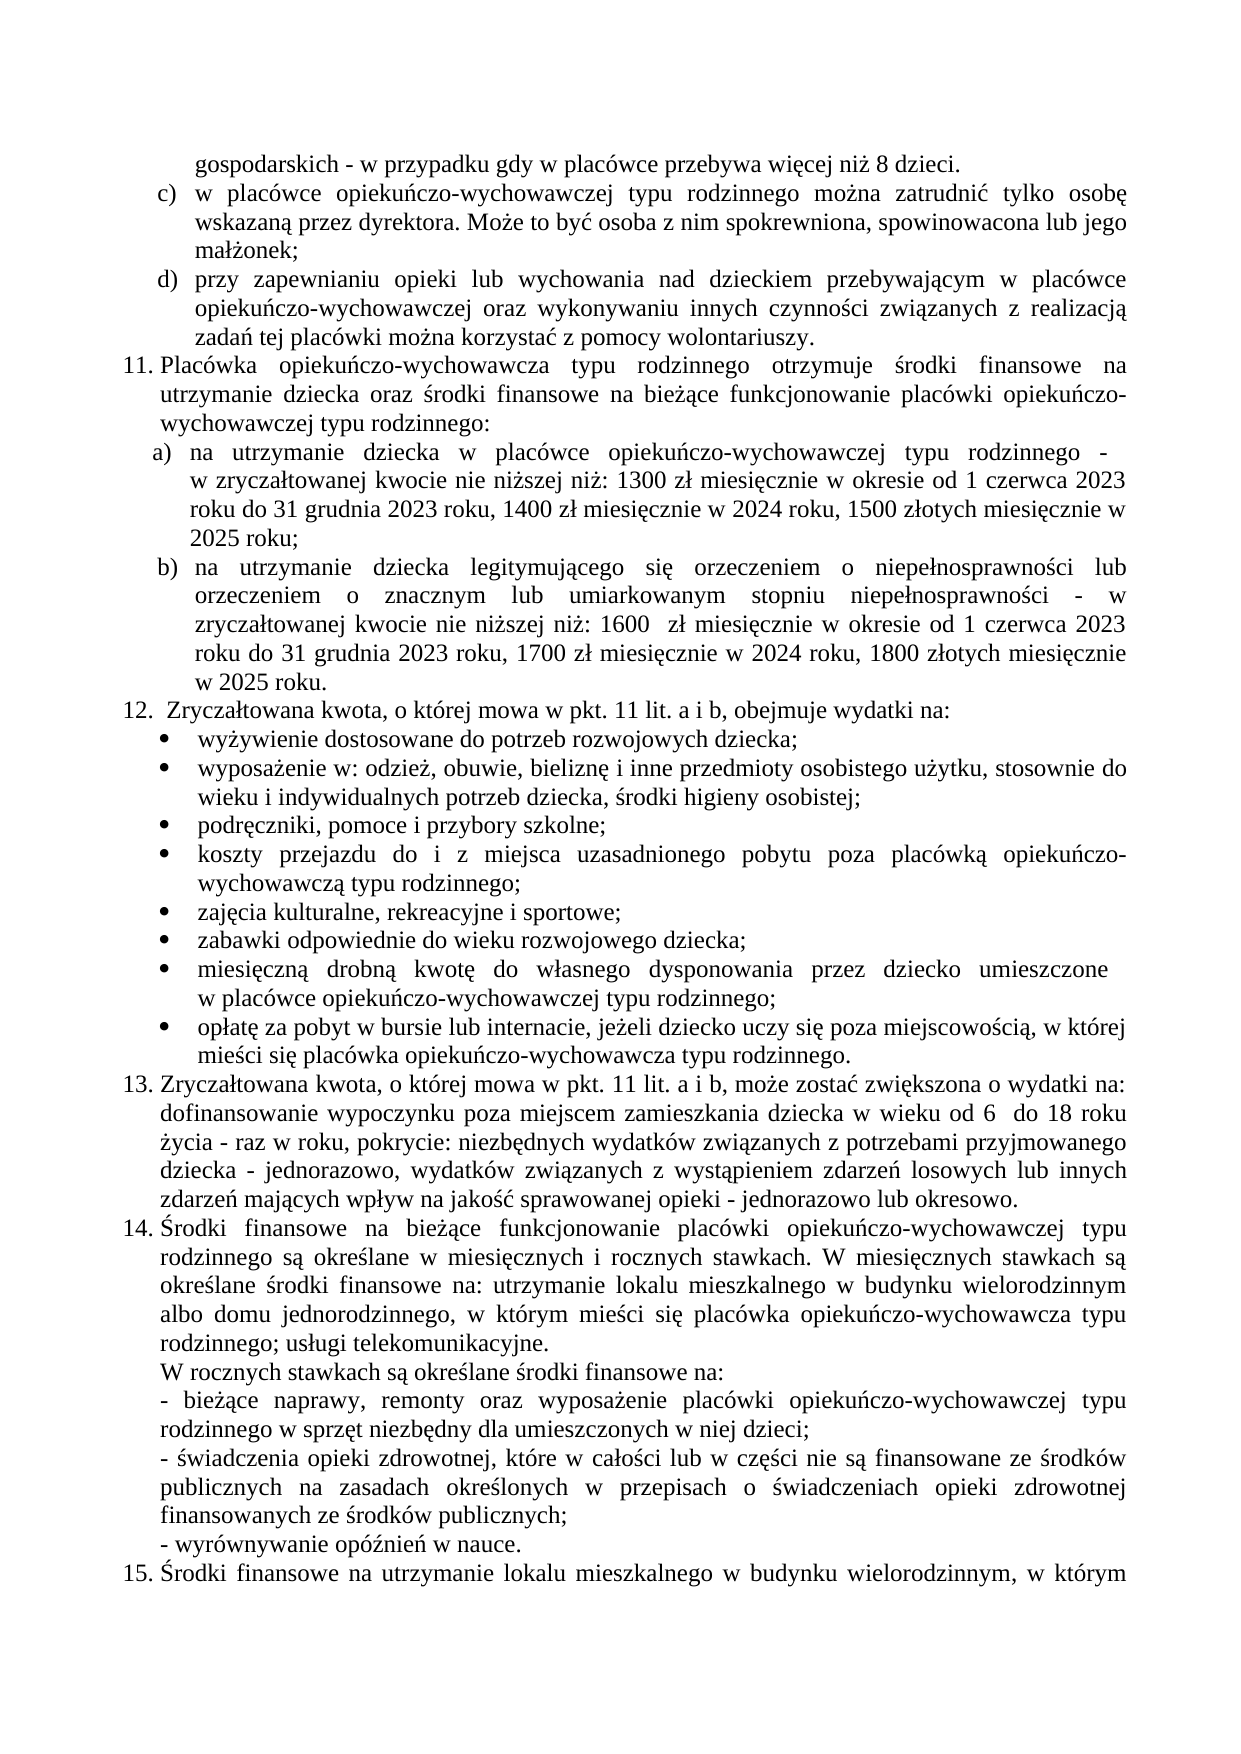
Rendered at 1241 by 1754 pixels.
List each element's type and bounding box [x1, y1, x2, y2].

table_header [118, 148, 1240, 1588]
